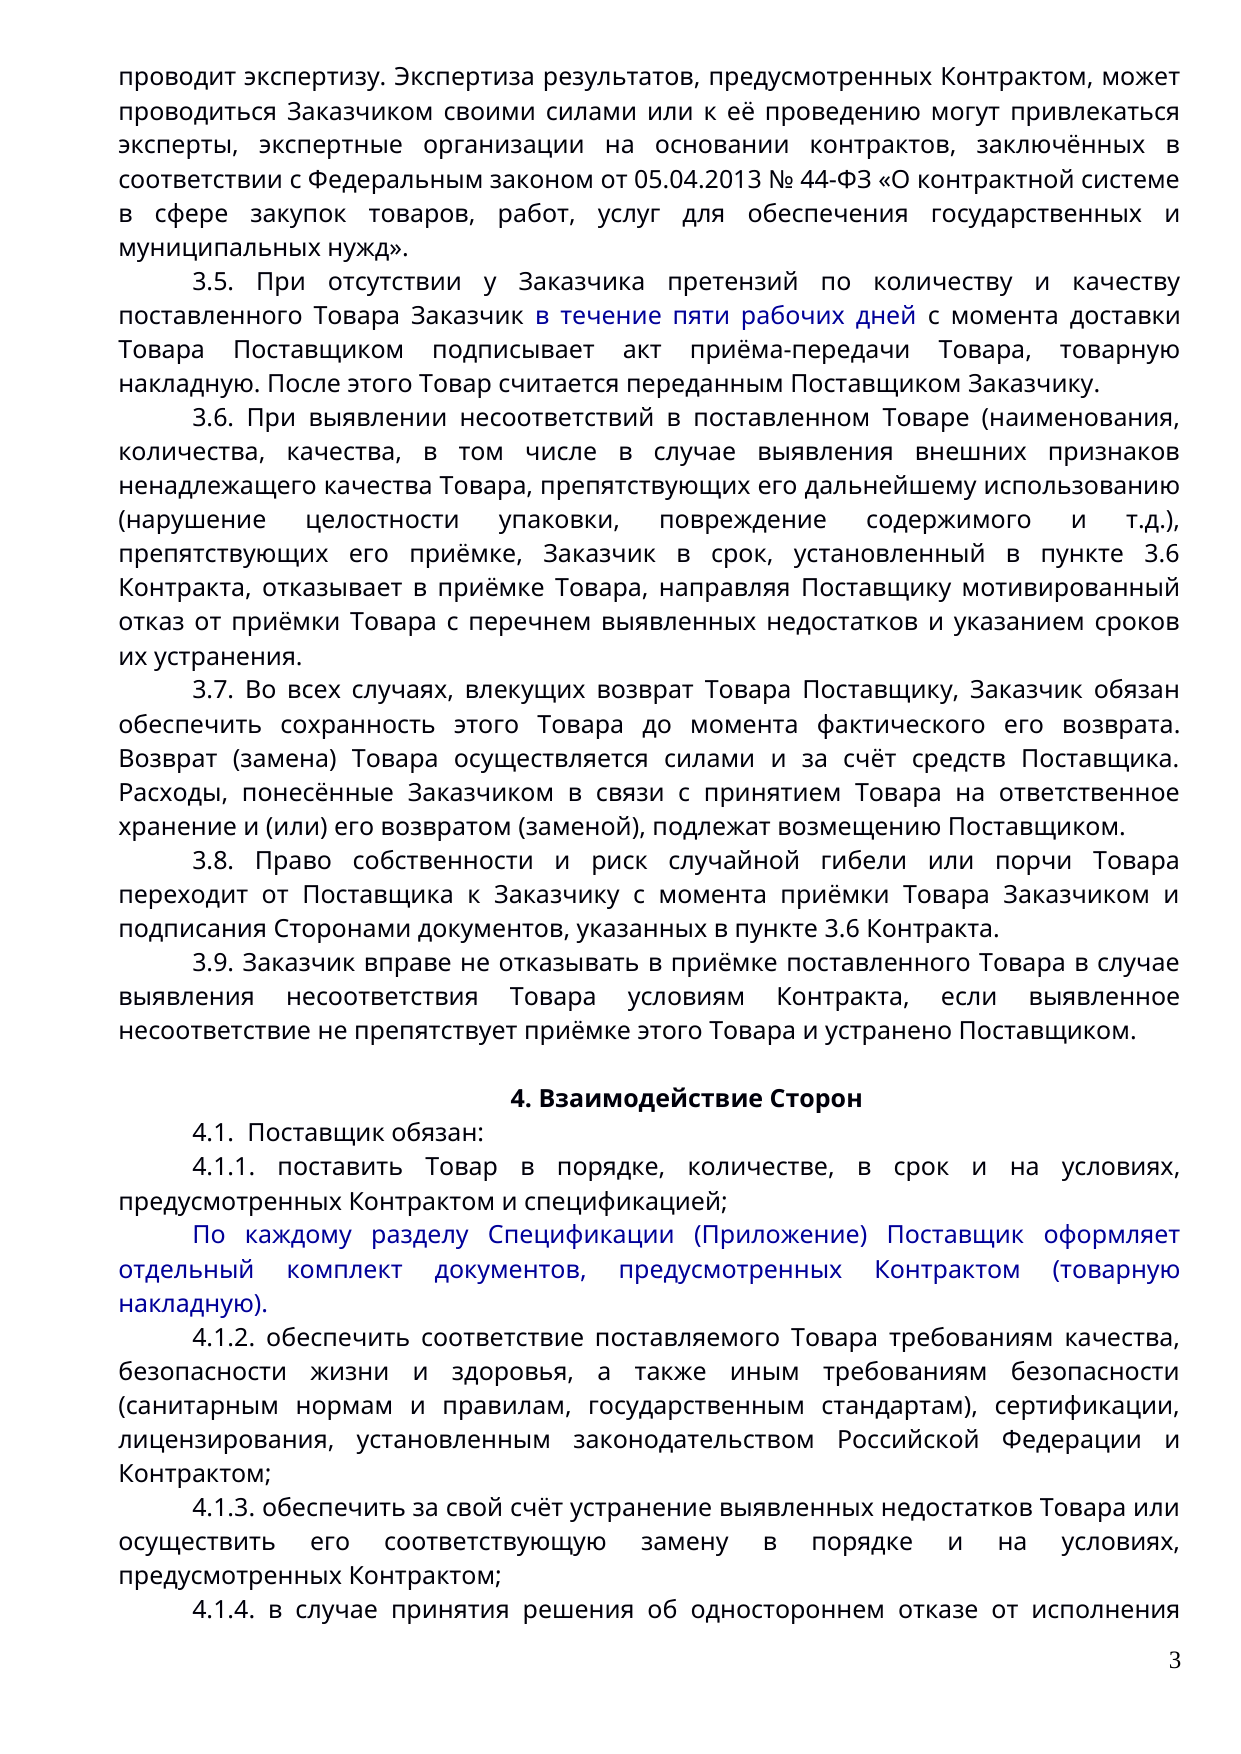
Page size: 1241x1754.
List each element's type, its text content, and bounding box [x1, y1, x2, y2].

text 4.1.1. поставить Товар в порядке, количестве, в срок и на условиях, предусмотренных Контрактом и спецификацией; [118, 1149, 1181, 1217]
text 3.6. При выявлении несоответствий в поставленном Товаре (наименования, количества, качества, в том числе в случае выявления внешних признаков ненадлежащего качества Товара, препятствующих его дальнейшему использованию (нарушение целостности упаковки, повреждение содержимого и т.д.), препятствующих его приёмке, Заказчик в срок, установленный в пункте 3.6 Контракта, отказывает в приёмке Товара, направляя Поставщику мотивированный отказ от приёмки Товара с перечнем выявленных недостатков и указанием сроков их устранения. [118, 400, 1181, 672]
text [118, 1592, 1181, 1626]
text 3.7. Во всех случаях, влекущих возврат Товара Поставщику, Заказчик обязан обеспечить сохранность этого Товара до момента фактического его возврата. Возврат (замена) Товара осуществляется силами и за счёт средств Поставщика. Расходы, понесённые Заказчиком в связи с принятием Товара на ответственное хранение и (или) его возвратом (заменой), подлежат возмещению Поставщиком. [118, 672, 1181, 842]
text 3.8. Право собственности и риск случайной гибели или порчи Товара переходит от Поставщика к Заказчику с момента приёмки Товара Заказчиком и подписания Сторонами документов, указанных в пункте 3.6 Контракта. [118, 842, 1181, 945]
text 4. Взаимодействие Сторон [118, 1081, 1181, 1115]
text 3.5. При отсутствии у Заказчика претензий по количеству и качеству поставленного Товара Заказчик в течение пяти рабочих дней с момента доставки Товара Поставщиком подписывает акт приёма-передачи Товара, товарную накладную. После этого Товар считается переданным Поставщиком Заказчику. [118, 263, 1181, 400]
text 3.9. Заказчик вправе не отказывать в приёмке поставленного Товара в случае выявления несоответствия Товара условиям Контракта, если выявленное несоответствие не препятствует приёмке этого Товара и устранено Поставщиком. [118, 945, 1181, 1047]
text 4.1. Поставщик обязан: [118, 1115, 1181, 1149]
text По каждому разделу Спецификации (Приложение) Поставщик оформляет отдельный комплект документов, предусмотренных Контрактом (товарную накладную). [118, 1217, 1181, 1319]
text 4.1.3. обеспечить за свой счёт устранение выявленных недостатков Товара или осуществить его соответствующую замену в порядке и на условиях, предусмотренных Контрактом; [118, 1490, 1181, 1592]
text 4.1.2. обеспечить соответствие поставляемого Товара требованиям качества, безопасности жизни и здоровья, а также иным требованиям безопасности (санитарным нормам и правилам, государственным стандартам), сертификации, лицензирования, установленным законодательством Российской Федерации и Контрактом; [118, 1319, 1181, 1490]
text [118, 59, 1181, 263]
